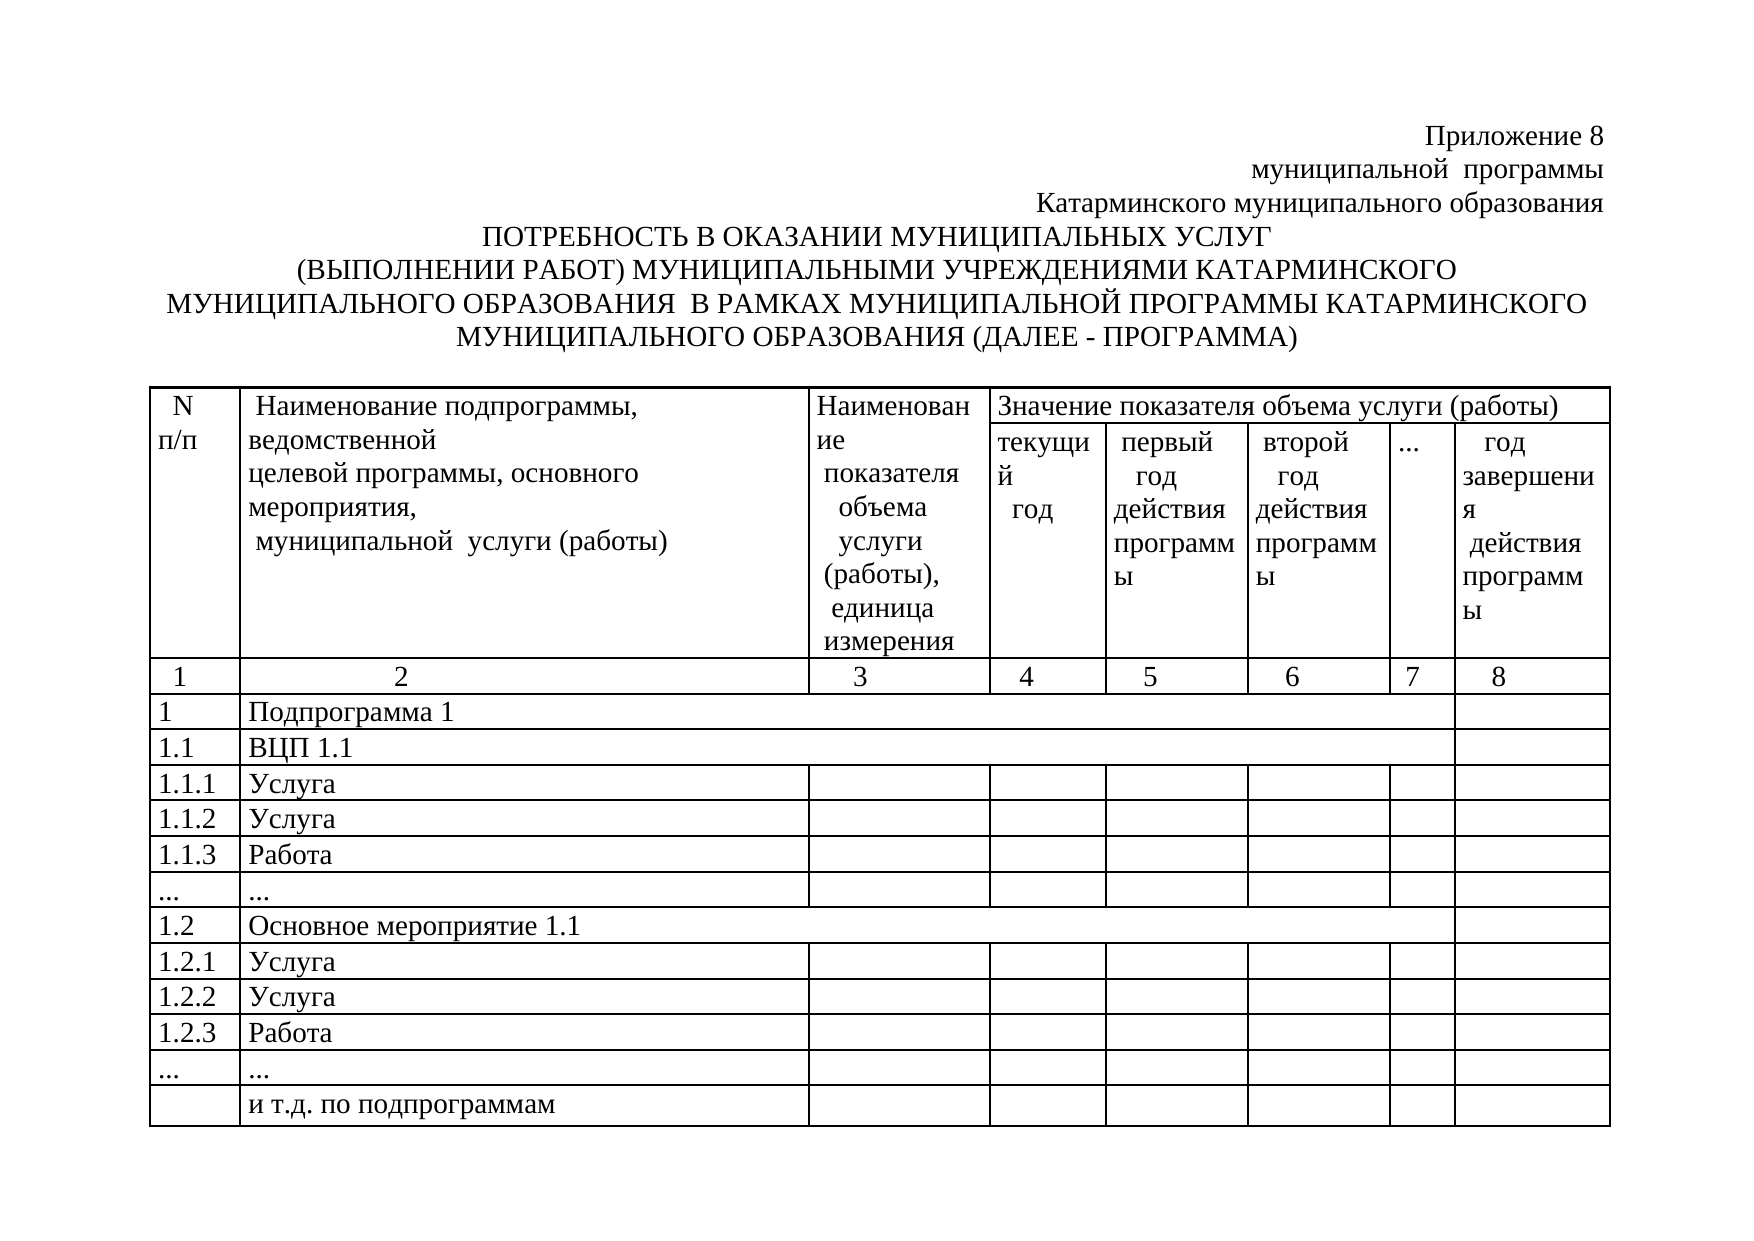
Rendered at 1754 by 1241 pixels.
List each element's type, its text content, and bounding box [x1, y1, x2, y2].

table_cell [991, 1051, 1105, 1084]
table_cell [1391, 801, 1454, 835]
table_cell [151, 1086, 239, 1125]
table_cell [991, 873, 1105, 906]
table_cell текущий год [991, 424, 1105, 657]
table_cell [991, 766, 1105, 799]
table_cell [1249, 1086, 1389, 1125]
text муниципальной программы [150, 152, 1604, 185]
table_cell второй год действия программы [1249, 424, 1389, 657]
table_cell [1456, 908, 1609, 942]
table_cell 3 [810, 659, 989, 692]
table_cell [810, 766, 989, 799]
table_cell [1456, 801, 1609, 835]
table_cell [1107, 944, 1247, 977]
table_cell [1456, 1051, 1609, 1084]
table_cell [1456, 766, 1609, 799]
table_cell 1.1.2 [151, 801, 239, 835]
table_cell ВЦП 1.1 [241, 730, 1454, 764]
table_cell и т.д. по подпрограммам [241, 1086, 808, 1125]
table_cell [1456, 1015, 1609, 1049]
table_cell [1249, 801, 1389, 835]
text Приложение 8 [150, 118, 1604, 152]
table_cell [991, 801, 1105, 835]
table_cell 1 [151, 695, 239, 728]
table_cell ... [151, 873, 239, 906]
table_cell 6 [1249, 659, 1389, 692]
table_cell [1107, 801, 1247, 835]
table_cell [1107, 873, 1247, 906]
table_cell первый год действия программы [1107, 424, 1247, 657]
table_cell [1456, 695, 1609, 728]
table_cell Основное мероприятие 1.1 [241, 908, 1454, 942]
table_cell ... [241, 1051, 808, 1084]
table_cell 4 [991, 659, 1105, 692]
table_header Наименование показателя объема услуги (работы), единица измерения [810, 389, 989, 657]
table_cell Работа [241, 1015, 808, 1049]
table_cell 5 [1107, 659, 1247, 692]
table_cell ... [1391, 424, 1454, 657]
table_cell [991, 1015, 1105, 1049]
table_cell [1456, 980, 1609, 1013]
table_cell [991, 944, 1105, 977]
table_cell 7 [1391, 659, 1454, 692]
table_cell [810, 980, 989, 1013]
table_cell [1249, 980, 1389, 1013]
table_cell [1249, 766, 1389, 799]
table_cell 1.2.1 [151, 944, 239, 977]
table_cell Услуга [241, 766, 808, 799]
table_cell [810, 1086, 989, 1125]
table_cell Услуга [241, 980, 808, 1013]
table_cell Работа [241, 837, 808, 871]
table_cell [1456, 730, 1609, 764]
table_cell [1107, 1086, 1247, 1125]
table_cell [810, 873, 989, 906]
table_cell [1107, 1015, 1247, 1049]
table_cell 1.1.3 [151, 837, 239, 871]
table_cell [1391, 944, 1454, 977]
text ПОТРЕБНОСТЬ В ОКАЗАНИИ МУНИЦИПАЛЬНЫХ УСЛУГ [150, 219, 1604, 252]
table_cell [810, 1051, 989, 1084]
table_cell [1107, 837, 1247, 871]
table_cell [1107, 1051, 1247, 1084]
table_cell [1249, 1015, 1389, 1049]
table_cell Услуга [241, 944, 808, 977]
table_cell [1456, 837, 1609, 871]
table_cell ... [241, 873, 808, 906]
table_cell 1.2.2 [151, 980, 239, 1013]
table_cell [991, 1086, 1105, 1125]
table_cell [810, 837, 989, 871]
table_cell [810, 801, 989, 835]
table_cell 1.2.3 [151, 1015, 239, 1049]
table_cell Услуга [241, 801, 808, 835]
table_cell год завершения действия программы [1456, 424, 1609, 657]
table_cell 2 [241, 659, 808, 692]
table_header Значение показателя объема услуги (работы) [991, 389, 1609, 422]
table_cell ... [151, 1051, 239, 1084]
table_cell [1391, 1015, 1454, 1049]
table_cell [1249, 873, 1389, 906]
table_cell [1107, 766, 1247, 799]
table_cell [810, 1015, 989, 1049]
table_cell [1391, 766, 1454, 799]
table_cell [1456, 873, 1609, 906]
table_cell [810, 944, 989, 977]
table_cell [1456, 1086, 1609, 1125]
table_header N п/п [151, 389, 239, 657]
table_cell [1107, 980, 1247, 1013]
table_cell [1249, 1051, 1389, 1084]
table_cell 1.1.1 [151, 766, 239, 799]
text (ВЫПОЛНЕНИИ РАБОТ) МУНИЦИПАЛЬНЫМИ УЧРЕЖДЕНИЯМИ КАТАРМИНСКОГО МУНИЦИПАЛЬНОГО ОБРАЗОВАНИЯ В РАМКАХ МУНИЦИПАЛЬНОЙ ПРОГРАММЫ КАТАРМИНСКОГО МУНИЦИПАЛЬНОГО ОБРАЗОВАНИЯ (ДАЛЕЕ - ПРОГРАММА) [150, 252, 1604, 353]
table_cell [1249, 837, 1389, 871]
table_header Наименование подпрограммы, ведомственной целевой программы, основного мероприятия, муниципальной услуги (работы) [241, 389, 808, 657]
table_cell Подпрограмма 1 [241, 695, 1454, 728]
table_cell [1391, 873, 1454, 906]
table_cell 8 [1456, 659, 1609, 692]
table_cell 1 [151, 659, 239, 692]
table_cell [1456, 944, 1609, 977]
table_cell [1391, 837, 1454, 871]
table_cell 1.2 [151, 908, 239, 942]
table_cell [1391, 980, 1454, 1013]
table_cell [1391, 1086, 1454, 1125]
table_cell [1391, 1051, 1454, 1084]
table_cell [991, 980, 1105, 1013]
table_cell 1.1 [151, 730, 239, 764]
table_cell [1249, 944, 1389, 977]
text Катарминского муниципального образования [150, 185, 1604, 219]
table_cell [991, 837, 1105, 871]
